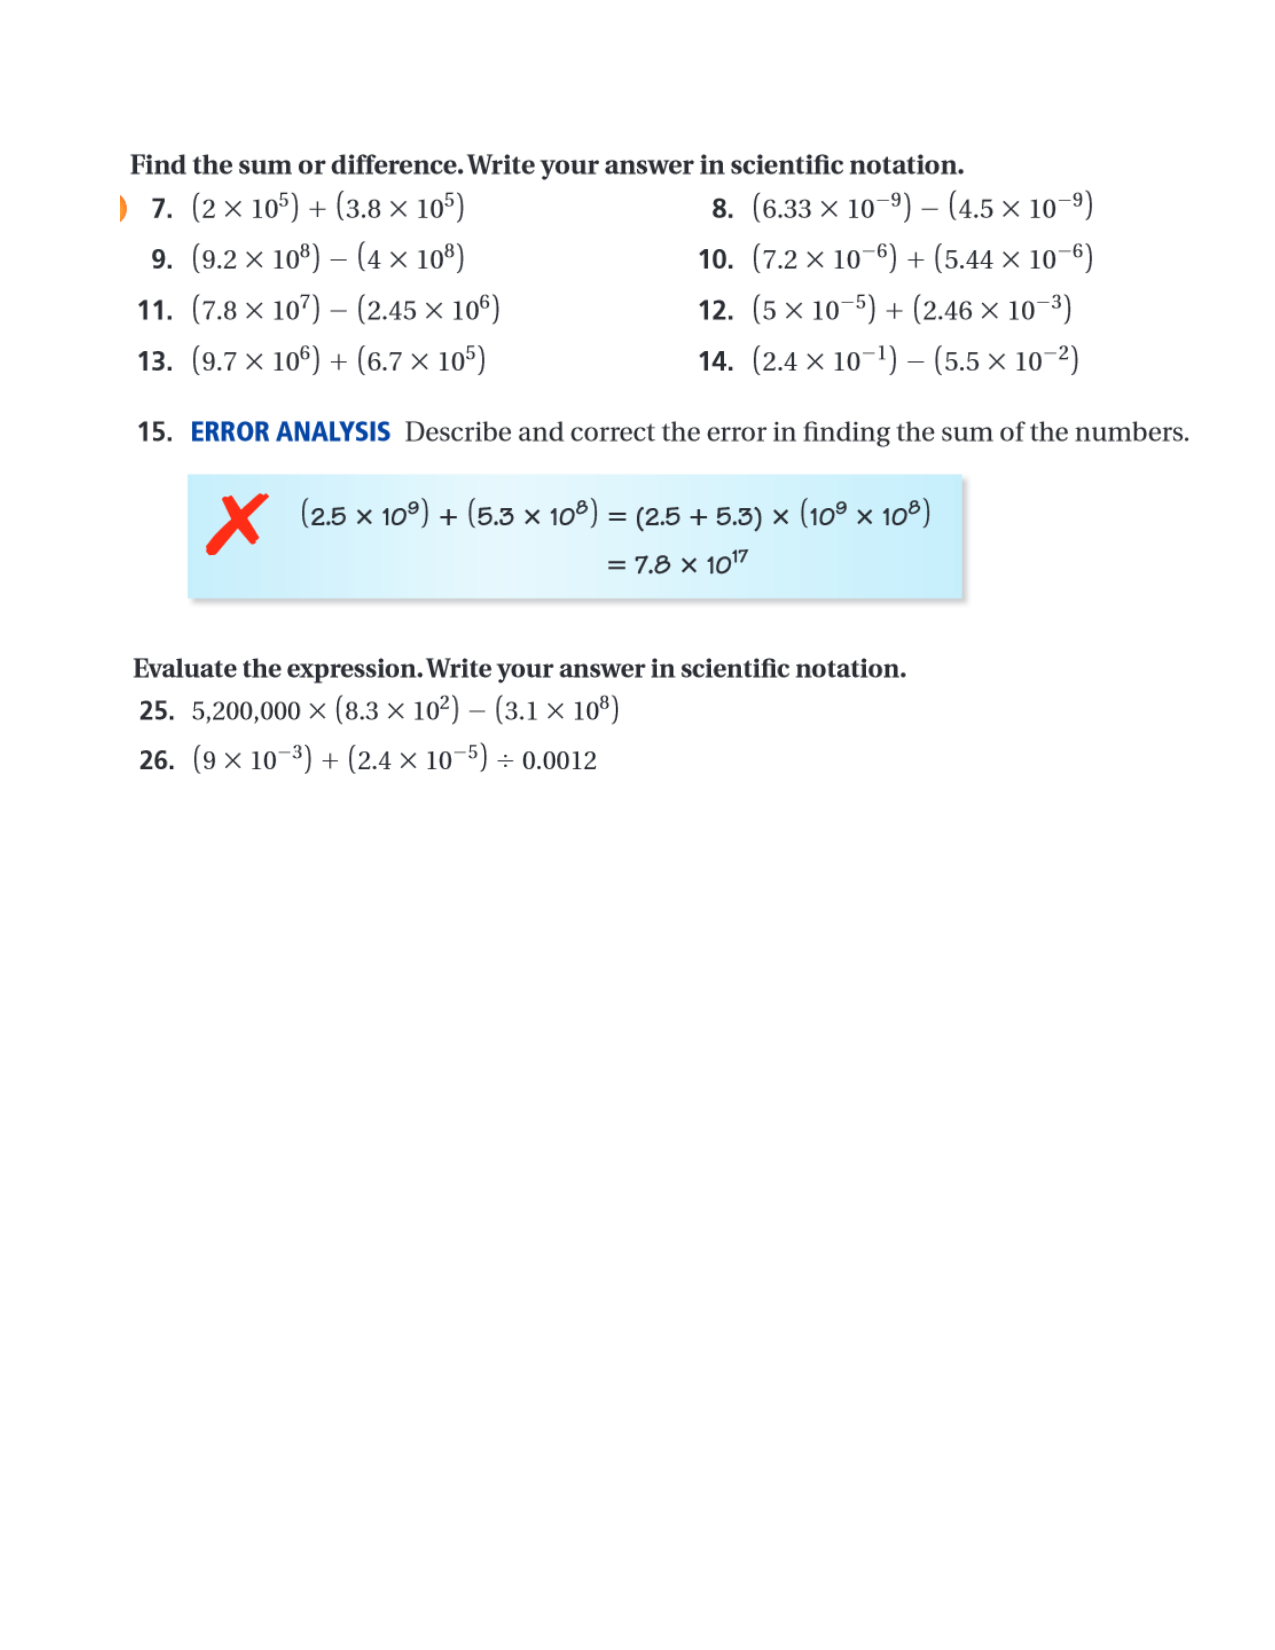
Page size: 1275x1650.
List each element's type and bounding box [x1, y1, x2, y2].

picture [120, 146, 1200, 609]
picture [120, 649, 917, 786]
